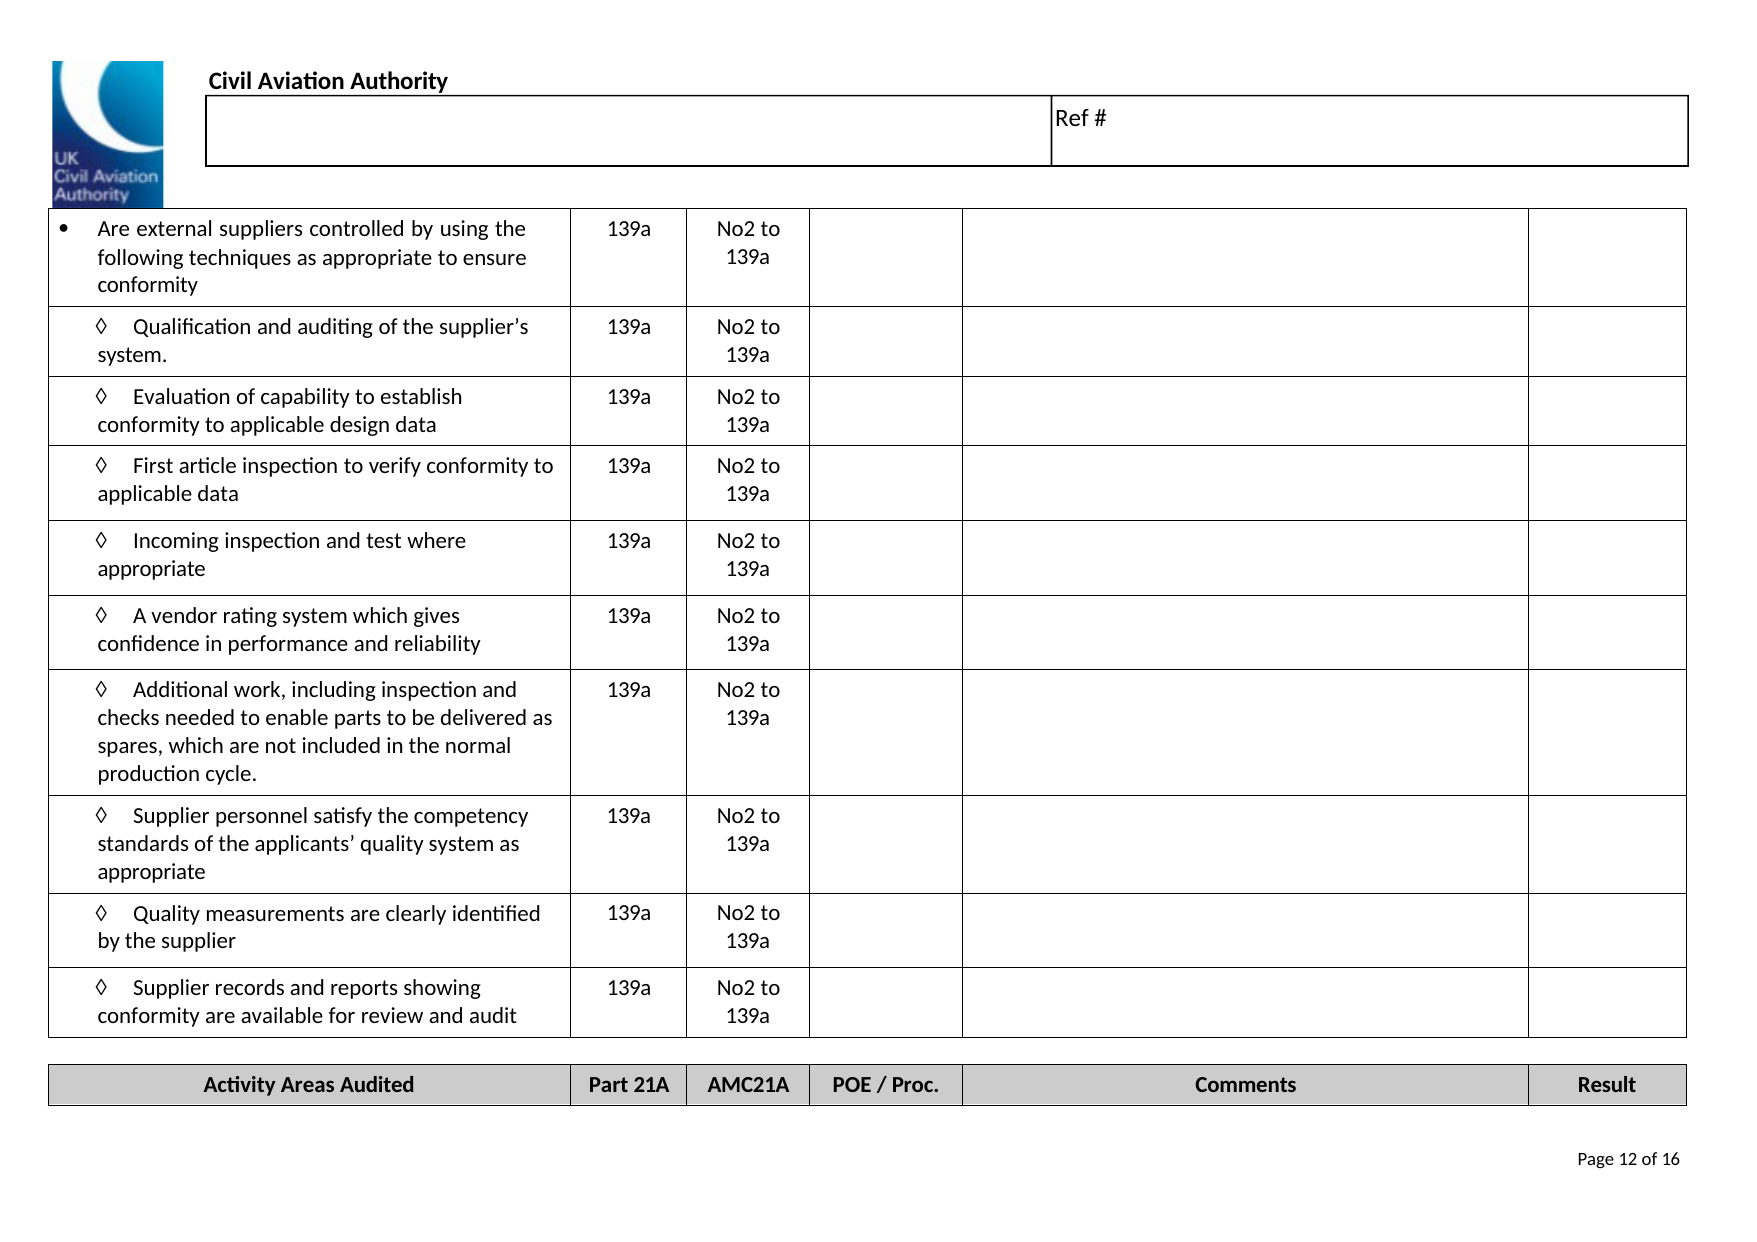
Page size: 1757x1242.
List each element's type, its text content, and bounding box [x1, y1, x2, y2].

table_cell [810, 446, 962, 520]
table_cell No2 to 139a [687, 521, 809, 595]
table_header Part 21A [571, 1065, 686, 1104]
table_cell [1529, 446, 1686, 520]
table_cell 139a [571, 209, 686, 306]
table_cell [963, 446, 1528, 520]
table_cell No2 to 139a [687, 670, 809, 795]
table_cell [810, 307, 962, 376]
table_cell [1529, 521, 1686, 595]
table_cell [810, 596, 962, 669]
table_cell [1529, 968, 1686, 1037]
table_cell No2 to 139a [687, 209, 809, 306]
table_cell No2 to 139a [687, 968, 809, 1037]
table_cell [810, 894, 962, 967]
table_cell 139a [571, 377, 686, 445]
table_cell 139a [571, 796, 686, 892]
table_cell [963, 596, 1528, 669]
table_cell [810, 968, 962, 1037]
table_cell No2 to 139a [687, 894, 809, 967]
table_cell 139a [571, 968, 686, 1037]
table_cell [1529, 796, 1686, 892]
table_cell No2 to 139a [687, 307, 809, 376]
table_cell [963, 307, 1528, 376]
table_cell [810, 521, 962, 595]
table_cell Additional work, including inspection and checks needed to enable parts to be delivered as spares, which are not included in the normal production cycle. [49, 670, 570, 795]
table_cell No2 to 139a [687, 377, 809, 445]
table_cell [963, 796, 1528, 892]
table_cell No2 to 139a [687, 446, 809, 520]
table_cell [1529, 894, 1686, 967]
table_cell No2 to 139a [687, 596, 809, 669]
table_cell [963, 670, 1528, 795]
table_cell 139a [571, 670, 686, 795]
table_cell Incoming inspection and test where appropriate [49, 521, 570, 595]
table_cell First article inspection to verify conformity to applicable data [49, 446, 570, 520]
table_cell [1529, 670, 1686, 795]
picture [52, 61, 164, 208]
table_header Activity Areas Audited [49, 1065, 570, 1104]
table_cell [963, 377, 1528, 445]
table_cell Evaluation of capability to establish conformity to applicable design data [49, 377, 570, 445]
table_cell [810, 377, 962, 445]
table_cell [963, 894, 1528, 967]
table_cell [1529, 307, 1686, 376]
table_header AMC21A [687, 1065, 809, 1104]
table_cell [963, 209, 1528, 306]
table_cell Qualification and auditing of the supplier’s system. [49, 307, 570, 376]
table_cell [1529, 377, 1686, 445]
table_cell 139a [571, 446, 686, 520]
table_cell Are external suppliers controlled by using the following techniques as appropriate to ensure conformity [49, 209, 570, 306]
table_cell [1529, 596, 1686, 669]
table_header POE / Proc. [810, 1065, 962, 1104]
table_cell [810, 209, 962, 306]
table_cell [810, 796, 962, 892]
table_header Result [1529, 1065, 1686, 1104]
table_cell A vendor rating system which gives confidence in performance and reliability [49, 596, 570, 669]
table_cell Supplier records and reports showing conformity are available for review and audit [49, 968, 570, 1037]
table_cell 139a [571, 307, 686, 376]
table_cell No2 to 139a [687, 796, 809, 892]
table_cell Quality measurements are clearly identified by the supplier [49, 894, 570, 967]
table_cell Supplier personnel satisfy the competency standards of the applicants’ quality system as appropriate [49, 796, 570, 892]
table_cell [963, 521, 1528, 595]
table_cell 139a [571, 596, 686, 669]
table_cell 139a [571, 894, 686, 967]
table_cell [963, 968, 1528, 1037]
table_cell 139a [571, 521, 686, 595]
table_cell [1529, 209, 1686, 306]
table_header Comments [963, 1065, 1528, 1104]
table_cell [810, 670, 962, 795]
